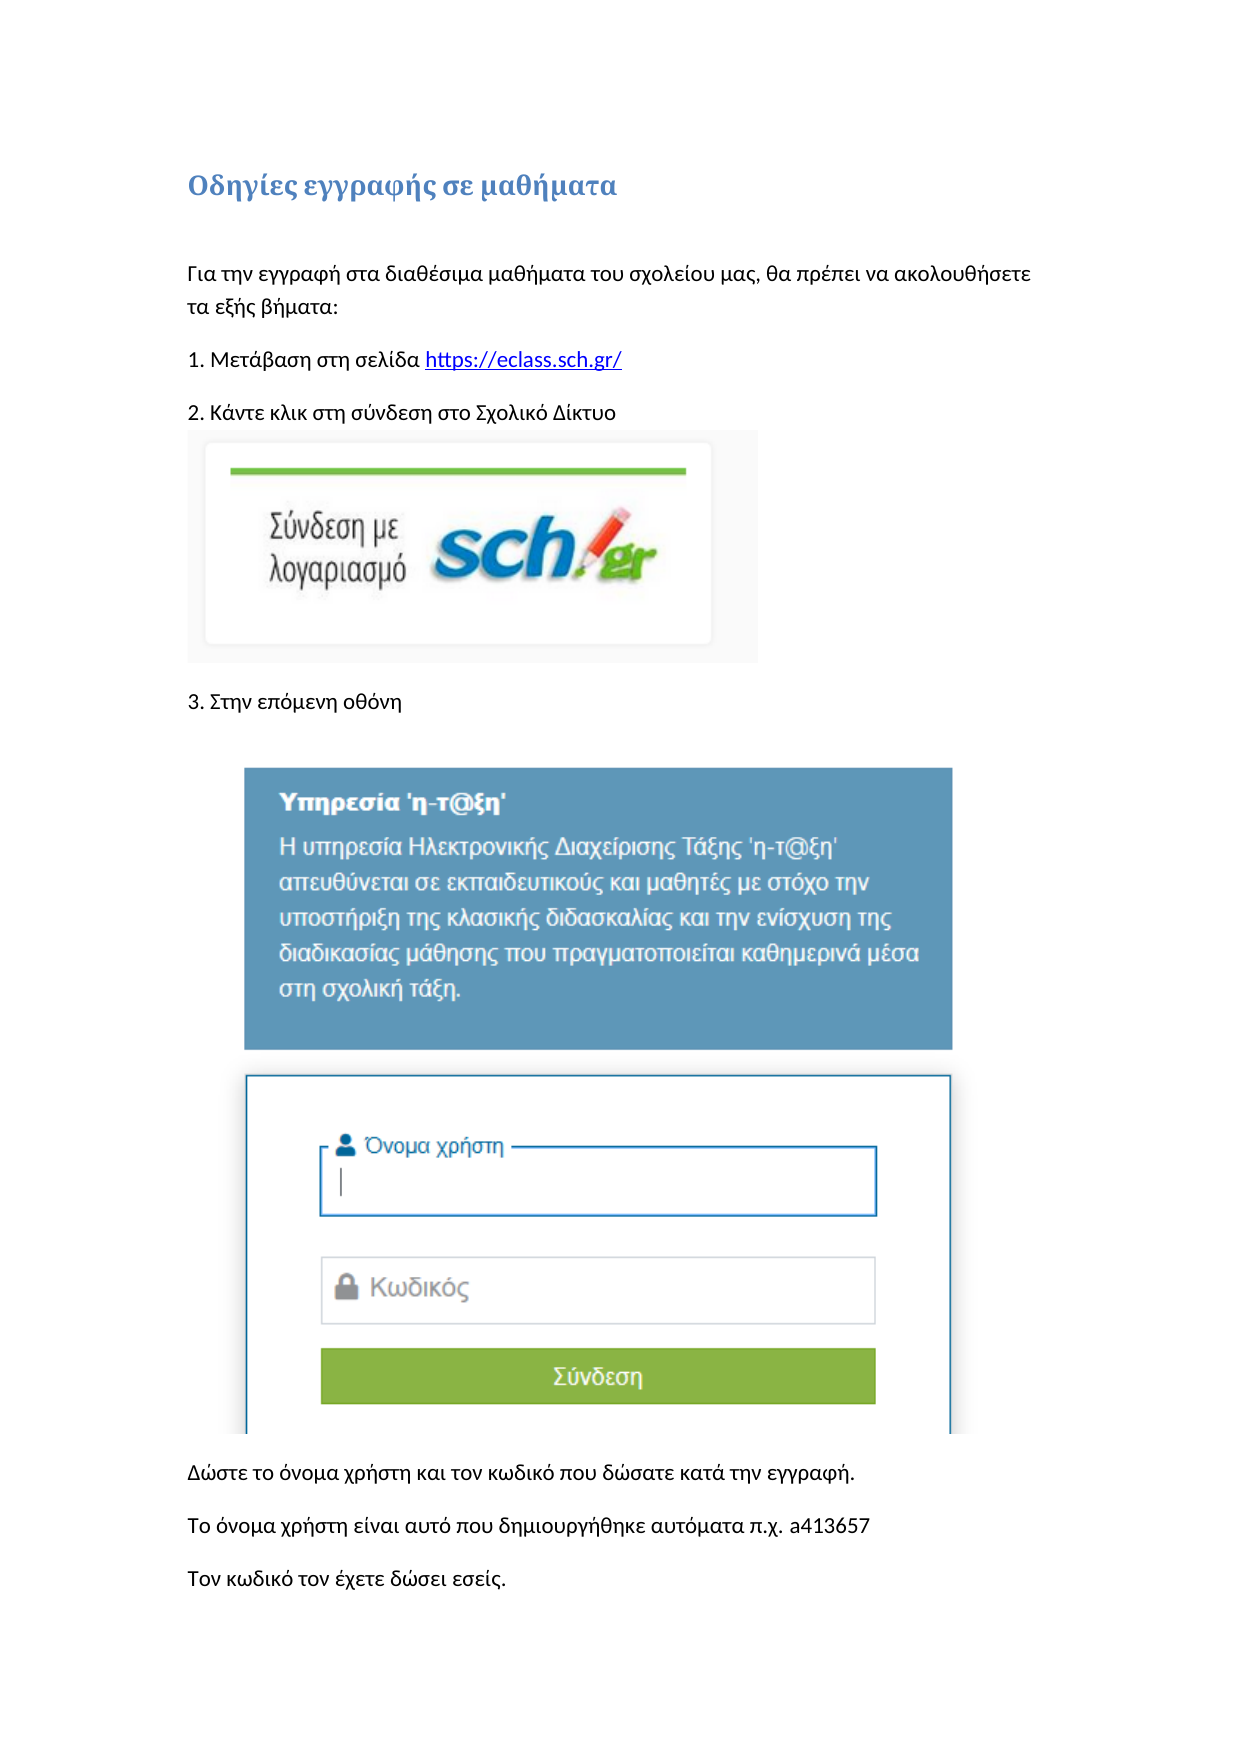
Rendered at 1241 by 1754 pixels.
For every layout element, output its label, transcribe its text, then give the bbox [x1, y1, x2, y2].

picture [187, 430, 758, 663]
picture [187, 740, 1053, 1434]
text Δώστε το όνομα χρήστη και τον κωδικό που δώσατε κατά την εγγραφή. [187, 1458, 1053, 1486]
subtitle Οδηγίες εγγραφής σε μαθήματα [187, 171, 1053, 202]
text Για την εγγραφή στα διαθέσιμα μαθήματα του σχολείου μας, θα πρέπει να ακολουθήσετε τα εξής βήματα: [187, 259, 1053, 320]
text 1. Μετάβαση στη σελίδα https://eclass.sch.gr/ [187, 345, 1053, 373]
text Το όνομα χρήστη είναι αυτό που δημιουργήθηκε αυτόματα π.χ. a413657 [187, 1511, 1053, 1539]
text Τον κωδικό τον έχετε δώσει εσείς. [187, 1564, 1053, 1592]
text 3. Στην επόμενη οθόνη [187, 687, 1053, 715]
